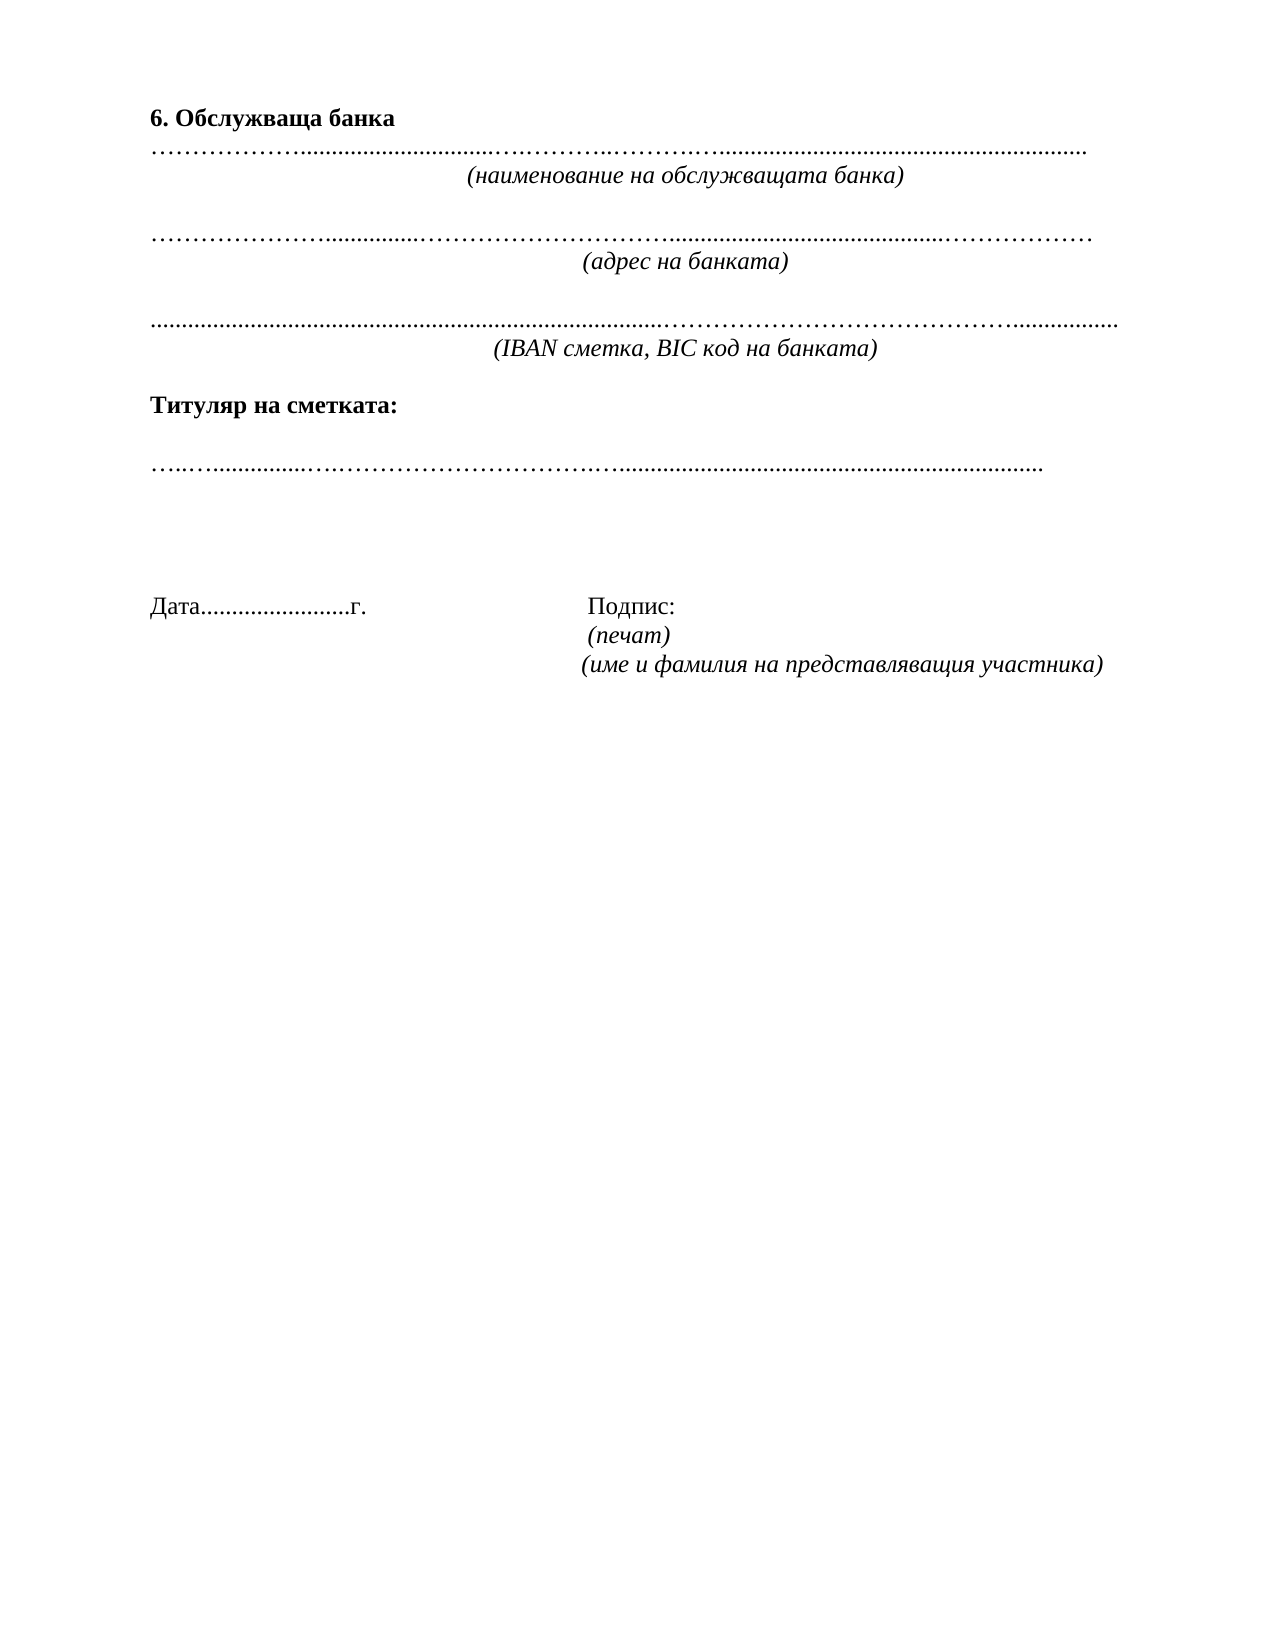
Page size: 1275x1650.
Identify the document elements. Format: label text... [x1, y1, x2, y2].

subtitle (наименование на обслужващата банка) [150, 160, 1221, 189]
text ..................................................................................……………………………………................. [150, 304, 1221, 333]
subtitle …………………...............…………………………............................................……………… [150, 218, 1221, 246]
text (име и фамилия на представляващия участника) [150, 649, 1226, 678]
subtitle (IBAN сметка, BIC код на банката) [150, 333, 1221, 361]
text (печат) [150, 620, 1226, 649]
subtitle …..…...............….………………………….….................................................................... [150, 448, 1221, 476]
text Дата........................г. Подпис: [150, 591, 1226, 620]
subtitle (адрес на банката) [150, 246, 1221, 275]
subtitle 6. Обслужваща банка [150, 103, 1221, 131]
subtitle Титуляр на сметката: [150, 390, 1221, 419]
subtitle ………………...............................….………..……….…........................................................... [150, 131, 1221, 160]
